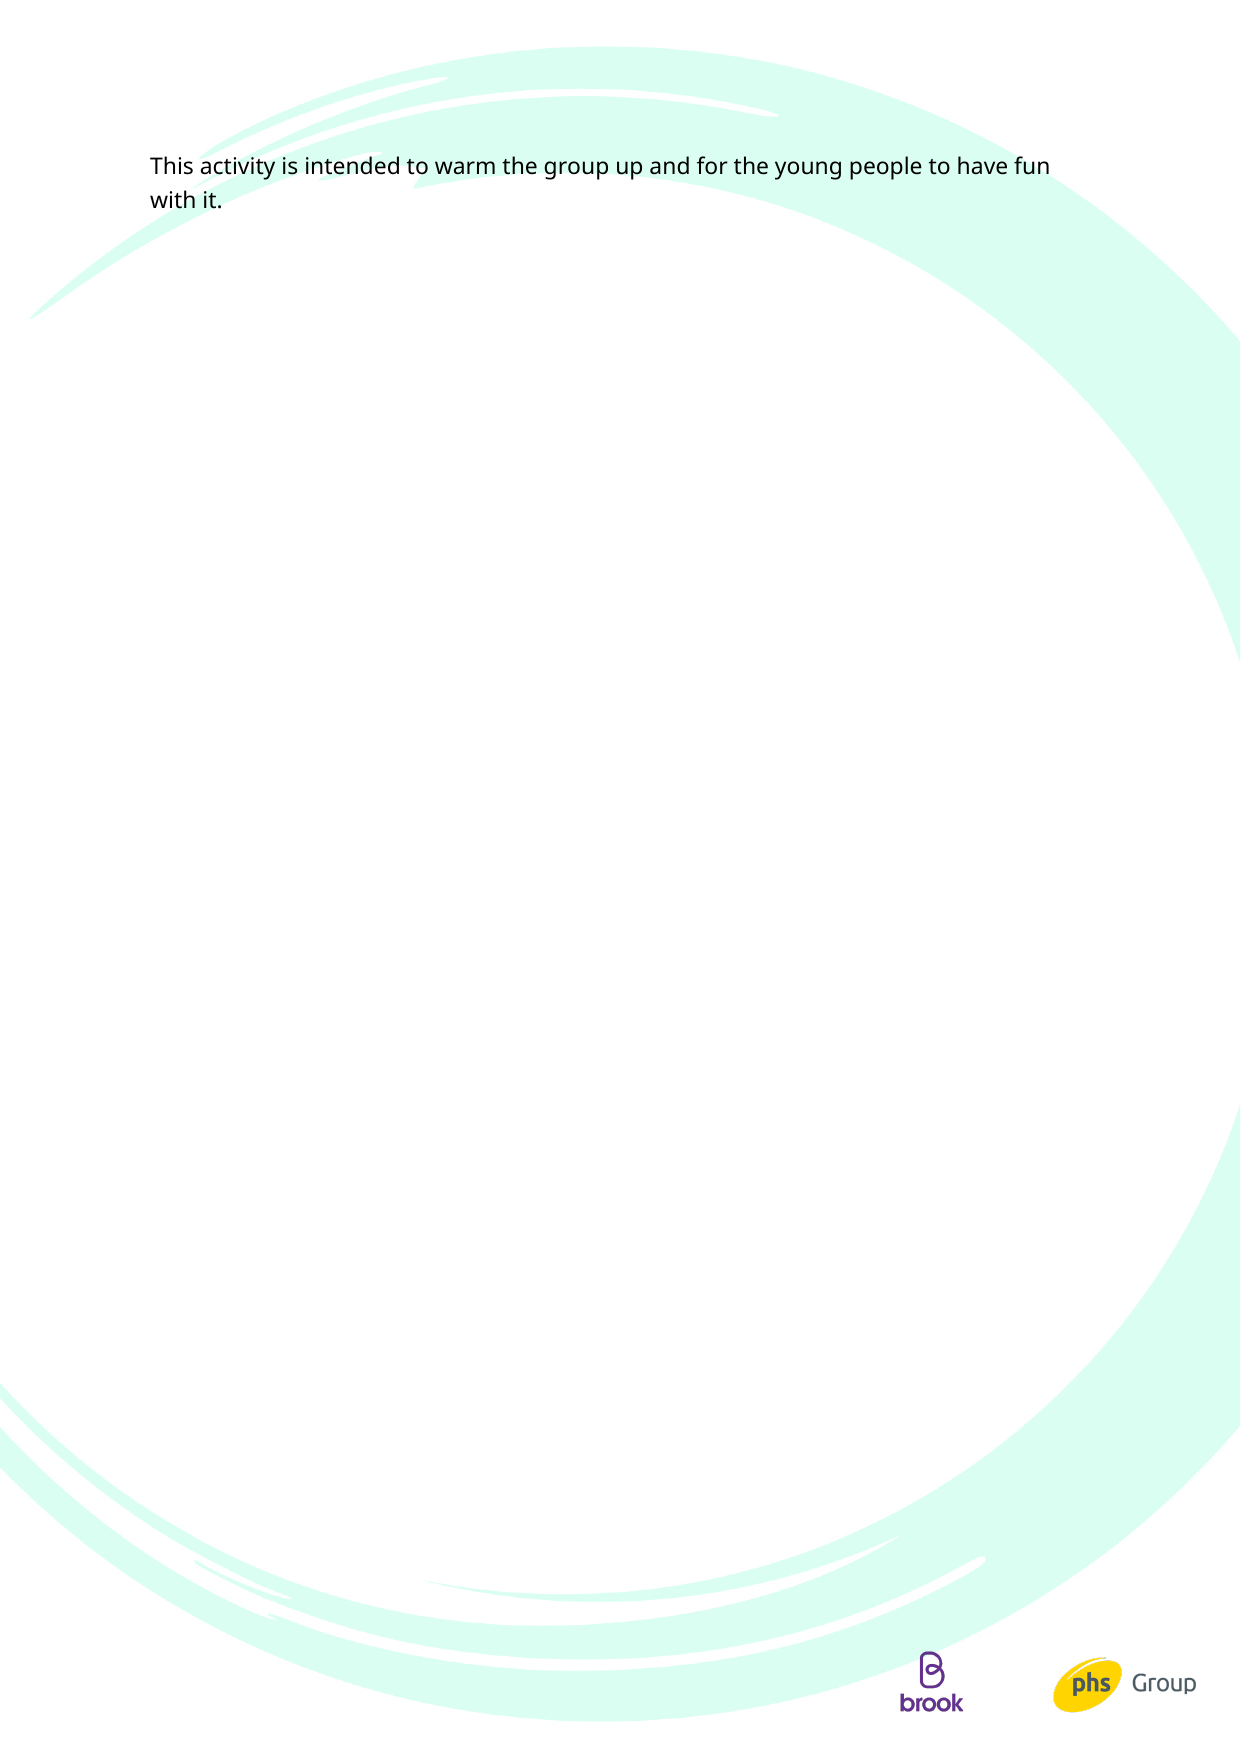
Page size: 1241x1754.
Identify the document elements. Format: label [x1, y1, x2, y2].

text [150, 150, 1090, 215]
picture [0, 0, 1241, 1754]
